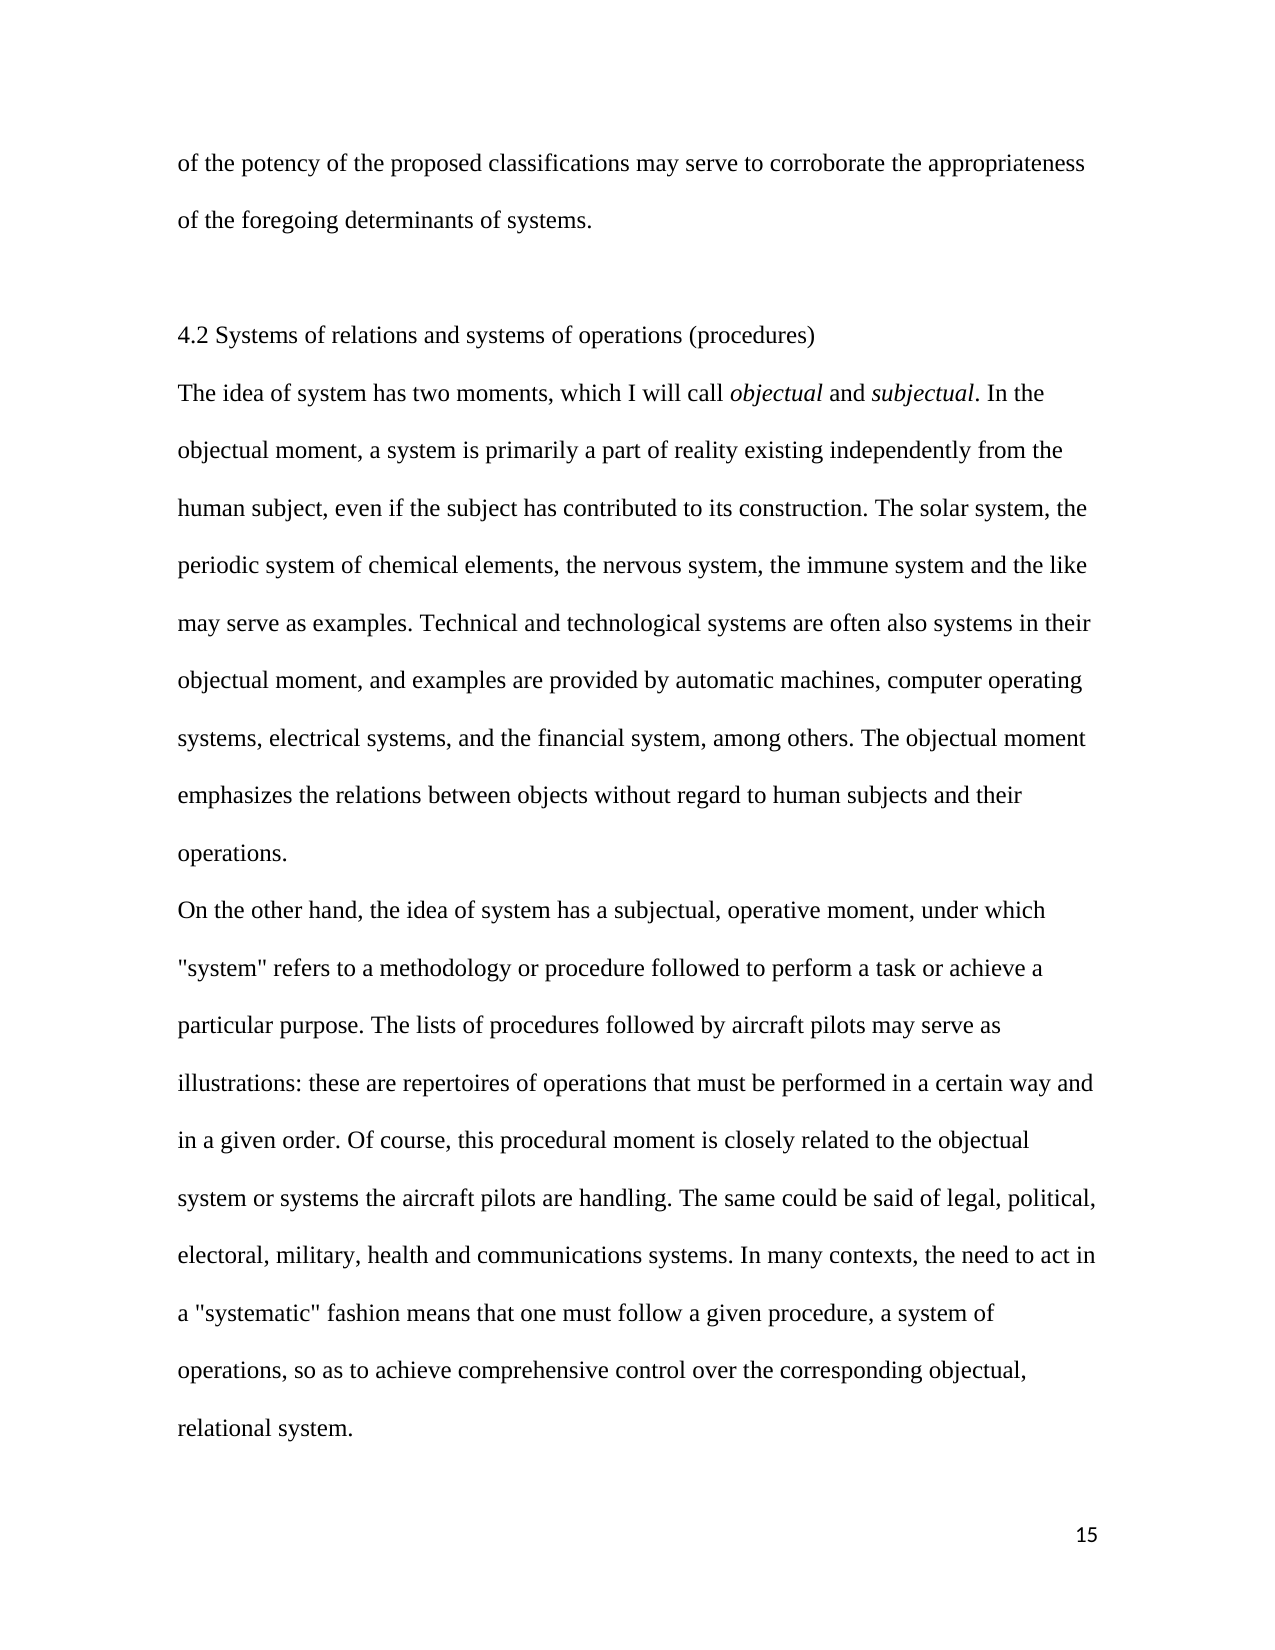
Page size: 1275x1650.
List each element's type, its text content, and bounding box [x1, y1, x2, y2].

text On the other hand, the idea of system has a subjectual, operative moment, under which "system" refers to a methodology or procedure followed to perform a task or achieve a particular purpose. The lists of procedures followed by aircraft pilots may serve as illustrations: these are repertoires of operations that must be performed in a certain way and in a given order. Of course, this procedural moment is closely related to the objectual system or systems the aircraft pilots are handling. The same could be said of legal, political, electoral, military, health and communications systems. In many contexts, the need to act in a "systematic" fashion means that one must follow a given procedure, a system of operations, so as to achieve comprehensive control over the corresponding objectual, relational system. [177, 895, 1098, 1441]
text 4.2 Systems of relations and systems of operations (procedures) [177, 320, 1098, 349]
text The idea of system has two moments, which I will call objectual and subjectual. In the objectual moment, a system is primarily a part of reality existing independently from the human subject, even if the subject has contributed to its construction. The solar system, the periodic system of chemical elements, the nervous system, the immune system and the like may serve as examples. Technical and technological systems are often also systems in their objectual moment, and examples are provided by automatic machines, computer operating systems, electrical systems, and the financial system, among others. The objectual moment emphasizes the relations between objects without regard to human subjects and their operations. [177, 378, 1098, 866]
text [177, 148, 1098, 234]
